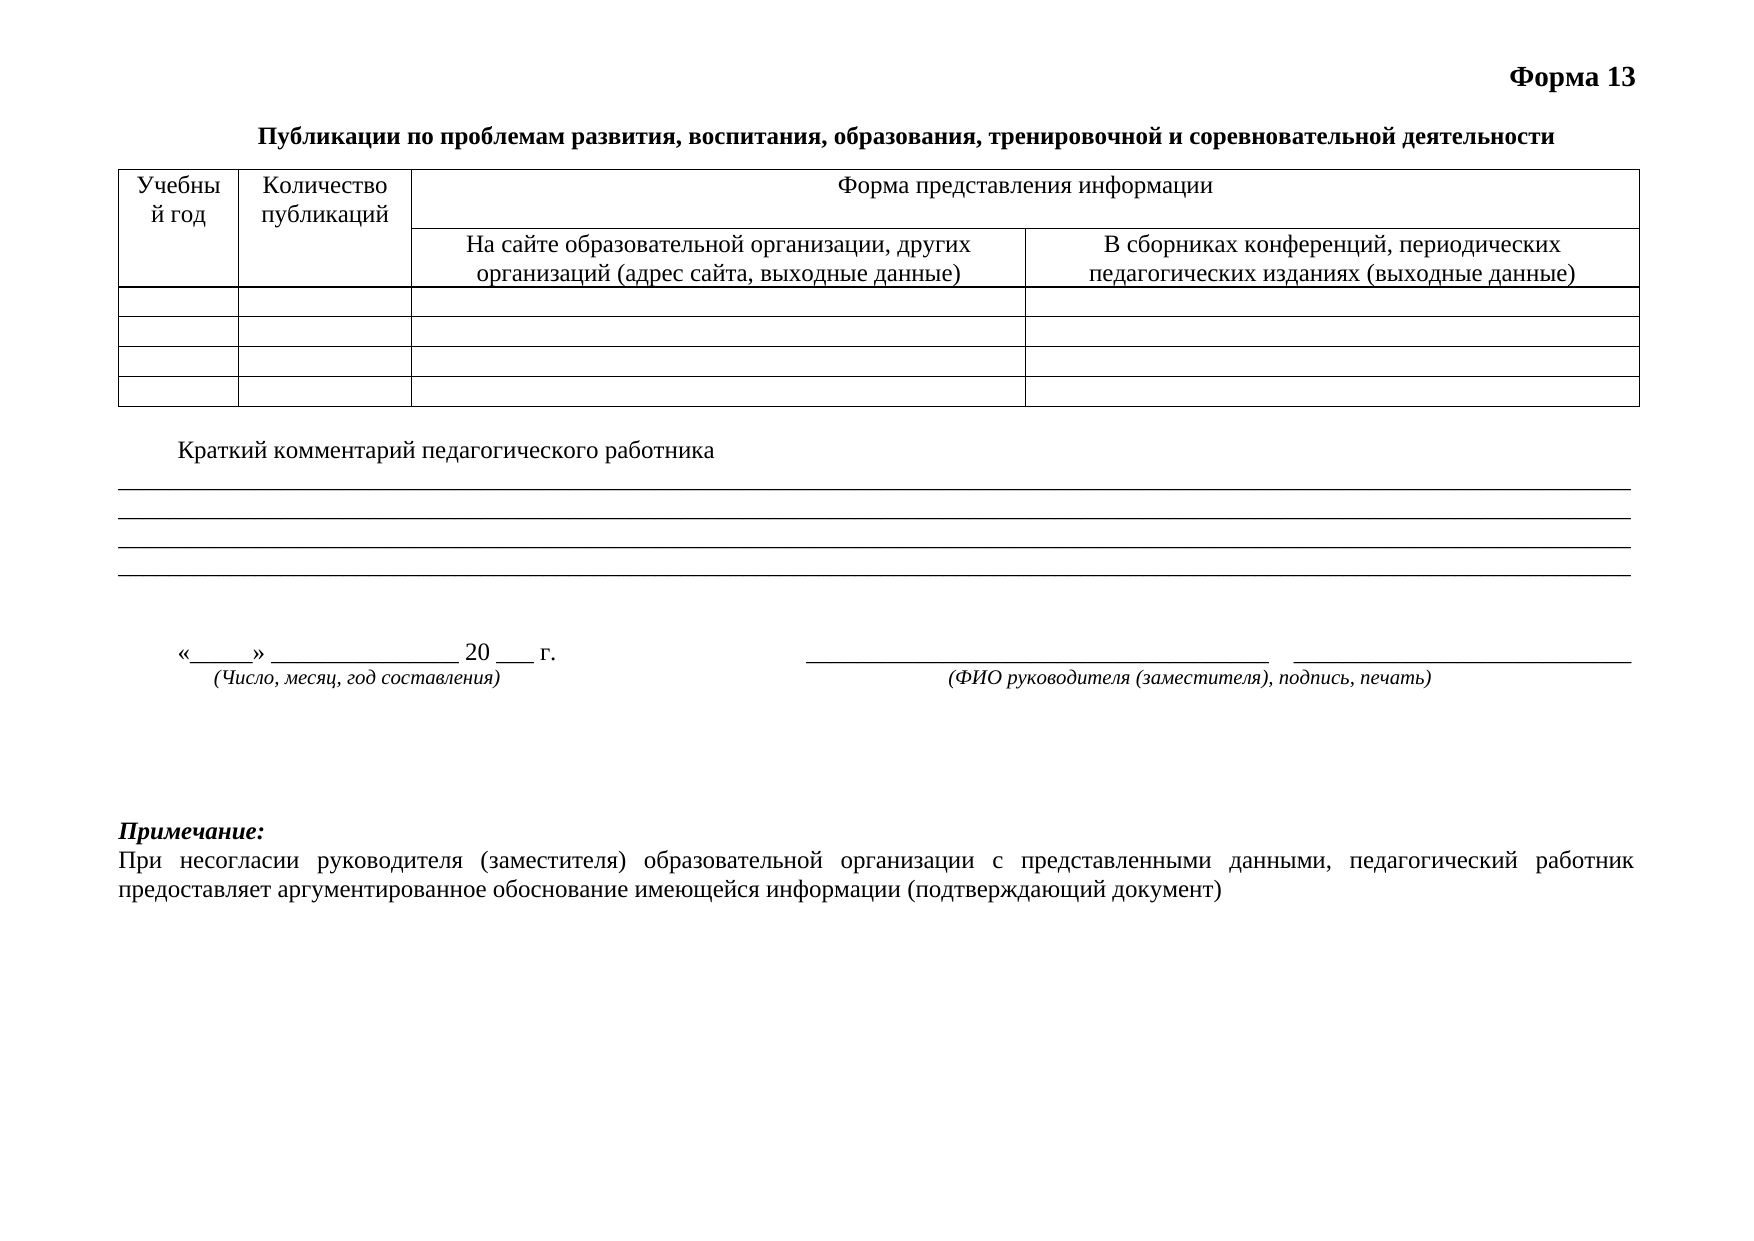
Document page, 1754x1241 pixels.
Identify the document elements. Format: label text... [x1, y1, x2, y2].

text _________________________________________________________________________________________________________________________ [118, 522, 1636, 550]
table_cell [1026, 347, 1639, 376]
text Публикации по проблемам развития, воспитания, образования, тренировочной и соревновательной деятельности [118, 121, 1636, 150]
text Краткий комментарий педагогического работника _________________________________________________________________________________________________________________________ [118, 435, 1636, 493]
table_cell [1026, 377, 1639, 406]
table_cell [119, 317, 238, 346]
table_cell [412, 288, 1025, 316]
table_header Учебный год [119, 170, 238, 286]
table_cell [119, 288, 238, 316]
table_header Форма представления информации [412, 170, 1639, 228]
table_cell На сайте образовательной организации, других организаций (адрес сайта, выходные данные) [412, 229, 1025, 286]
table_cell [239, 288, 411, 316]
text (Число, месяц, год составления) (ФИО руководителя (заместителя), подпись, печать) [118, 665, 1636, 689]
text Примечание: [118, 816, 1636, 845]
text _________________________________________________________________________________________________________________________ [118, 493, 1636, 522]
table_cell [119, 377, 238, 406]
text «_____» _______________ 20 ___ г. _____________________________________ ___________________________ [118, 637, 1636, 665]
table_header Количество публикаций [239, 170, 411, 286]
table_cell [412, 317, 1025, 346]
table_cell [239, 317, 411, 346]
table_cell [119, 347, 238, 376]
table_cell [1026, 288, 1639, 316]
text При несогласии руководителя (заместителя) образовательной организации с представленными данными, педагогический работник предоставляет аргументированное обоснование имеющейся информации (подтверждающий документ) [118, 845, 1636, 903]
table_cell В сборниках конференций, периодических педагогических изданиях (выходные данные) [1026, 229, 1639, 286]
text Форма 13 [118, 59, 1636, 93]
table_cell [239, 347, 411, 376]
table_cell [412, 347, 1025, 376]
text _________________________________________________________________________________________________________________________ [118, 550, 1636, 579]
table_cell [239, 377, 411, 406]
table_cell [1026, 317, 1639, 346]
table_cell [412, 377, 1025, 406]
